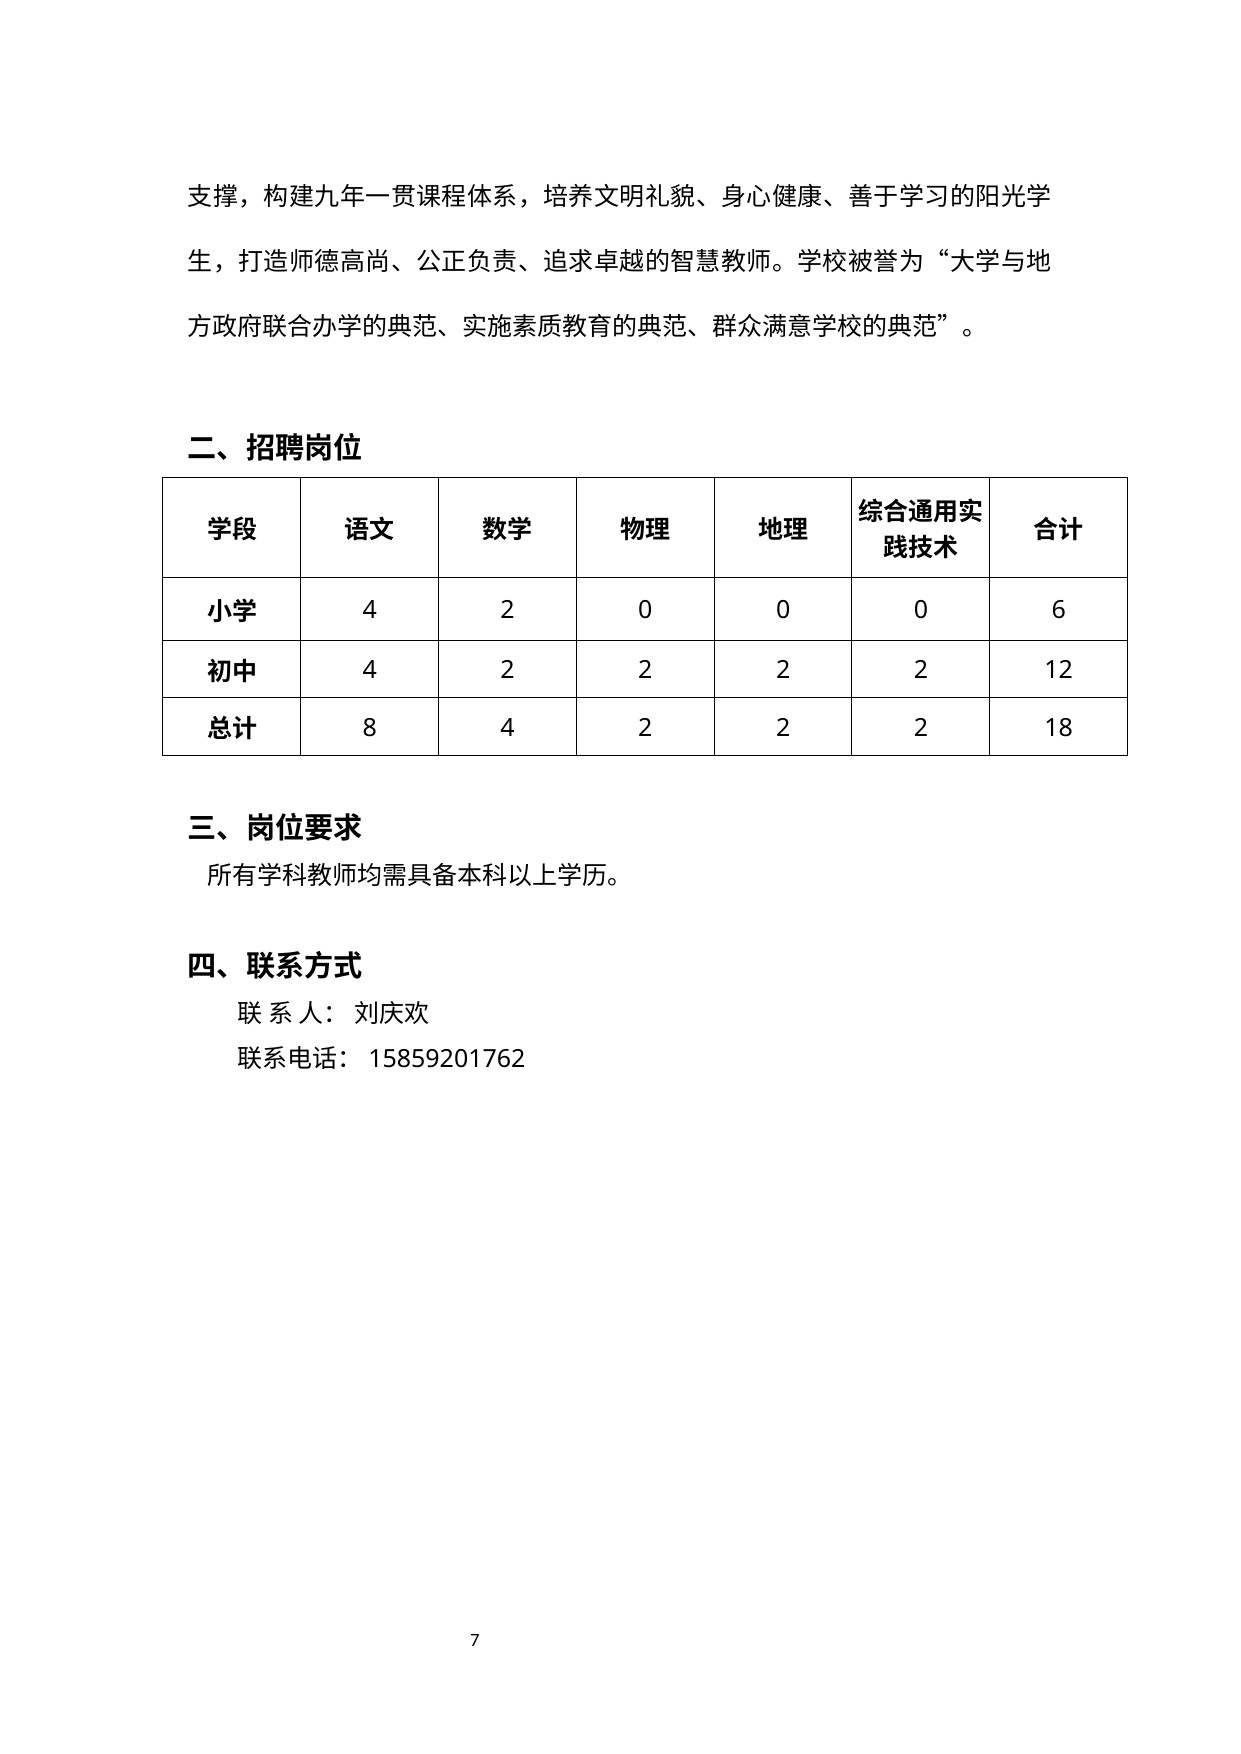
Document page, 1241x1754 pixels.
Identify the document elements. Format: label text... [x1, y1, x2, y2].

table_cell 初中 [163, 641, 300, 697]
table_cell 2 [852, 698, 989, 755]
table_cell 2 [577, 641, 714, 697]
table_cell 总计 [163, 698, 300, 755]
table_cell 0 [715, 578, 851, 640]
table_header 物理 [577, 478, 714, 577]
list 招聘岗位 [187, 422, 1053, 468]
table_header 学段 [163, 478, 300, 577]
table_cell 12 [990, 641, 1127, 697]
table_cell 8 [301, 698, 438, 755]
table_cell 6 [990, 578, 1127, 640]
table_cell 2 [715, 698, 851, 755]
table_cell 4 [439, 698, 576, 755]
table_cell 4 [301, 641, 438, 697]
text 联系电话： 15859201762 [187, 1031, 1053, 1077]
table_cell 2 [439, 641, 576, 697]
table_cell 2 [439, 578, 576, 640]
text 四、联系方式 [187, 939, 1053, 985]
table_header 地理 [715, 478, 851, 577]
table_cell 18 [990, 698, 1127, 755]
table_header 数学 [439, 478, 576, 577]
table_header 语文 [301, 478, 438, 577]
table_cell 2 [852, 641, 989, 697]
table_header 综合通用实践技术 [852, 478, 989, 577]
table_cell 0 [577, 578, 714, 640]
table_cell 4 [301, 578, 438, 640]
table_header 合计 [990, 478, 1127, 577]
table_cell 2 [577, 698, 714, 755]
list 三、岗位要求 [187, 802, 1053, 848]
table_cell 2 [715, 641, 851, 697]
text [187, 162, 1053, 357]
table_cell 小学 [163, 578, 300, 640]
text 联 系 人： 刘庆欢 [187, 985, 1053, 1031]
text 所有学科教师均需具备本科以上学历。 [187, 848, 1053, 894]
table_cell 0 [852, 578, 989, 640]
